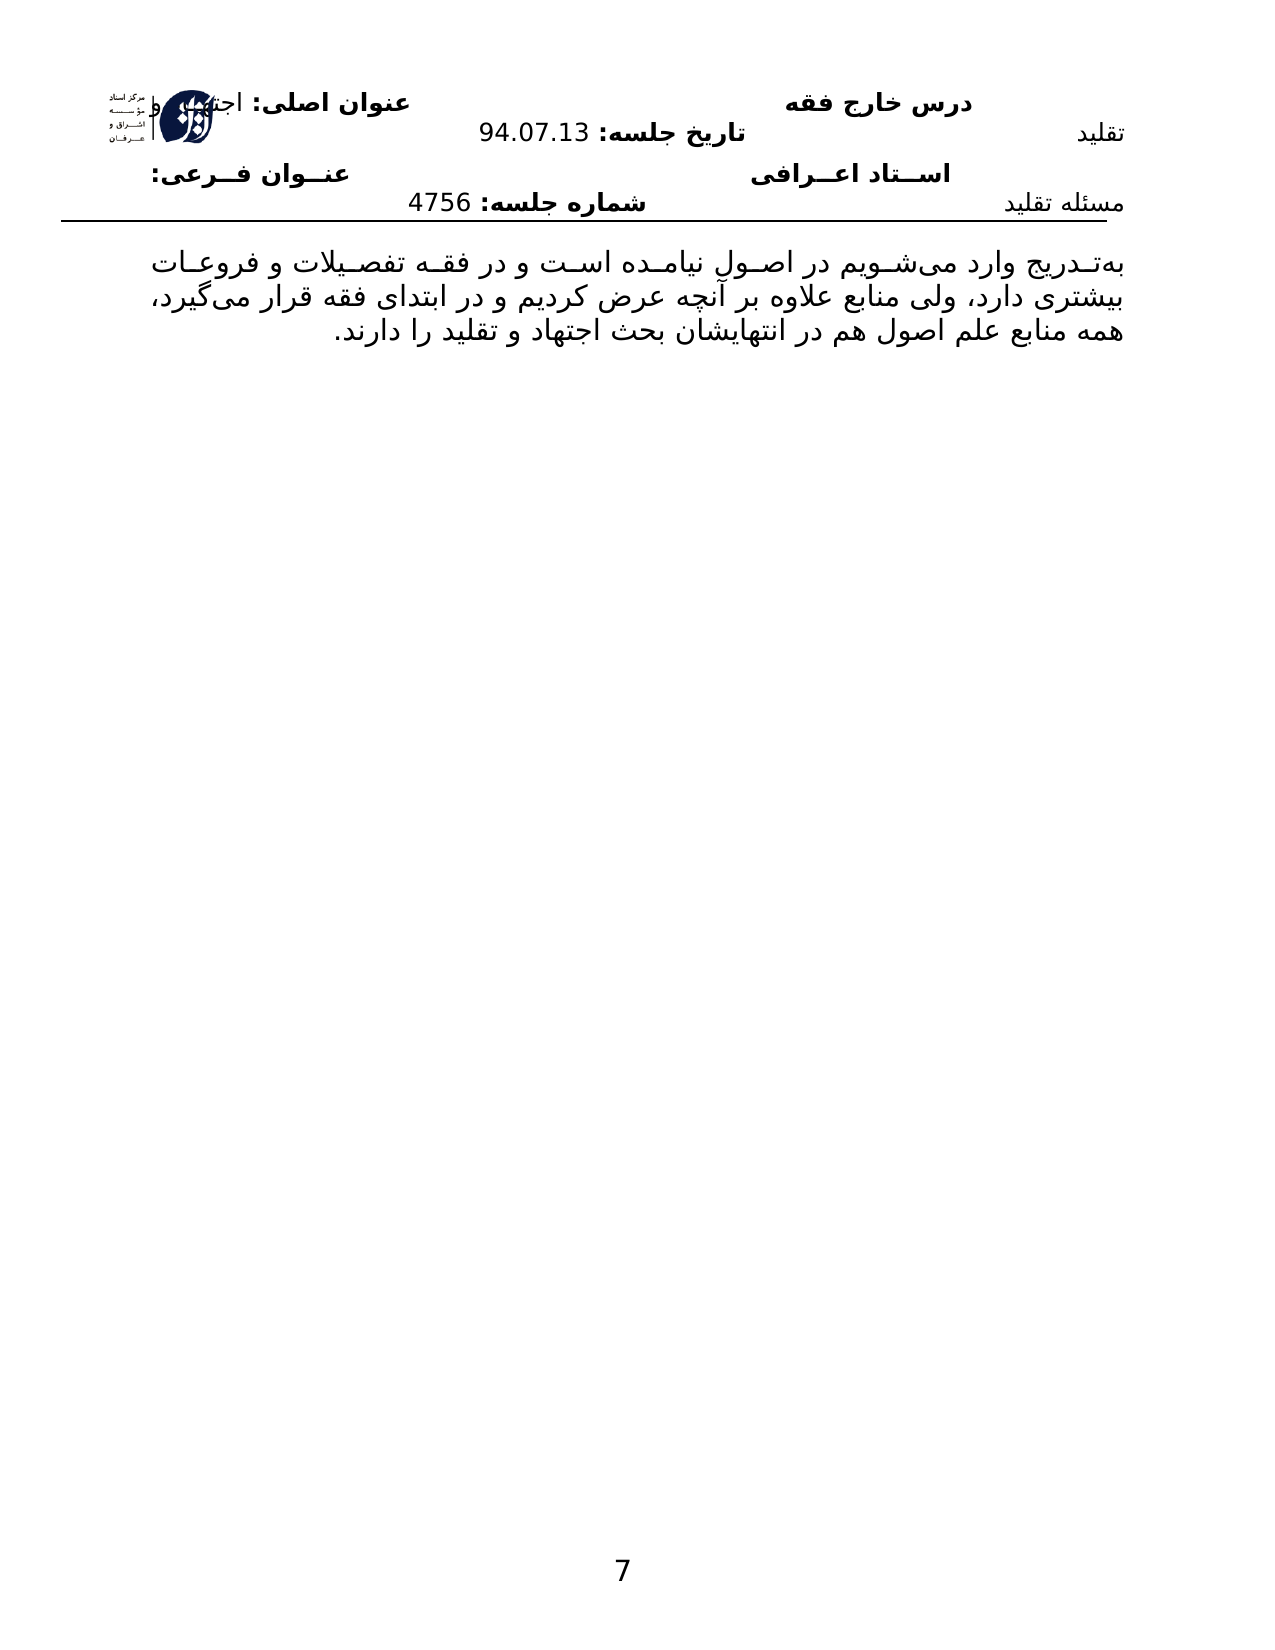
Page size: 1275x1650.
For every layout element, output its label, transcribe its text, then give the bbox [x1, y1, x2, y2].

picture [102, 86, 215, 146]
